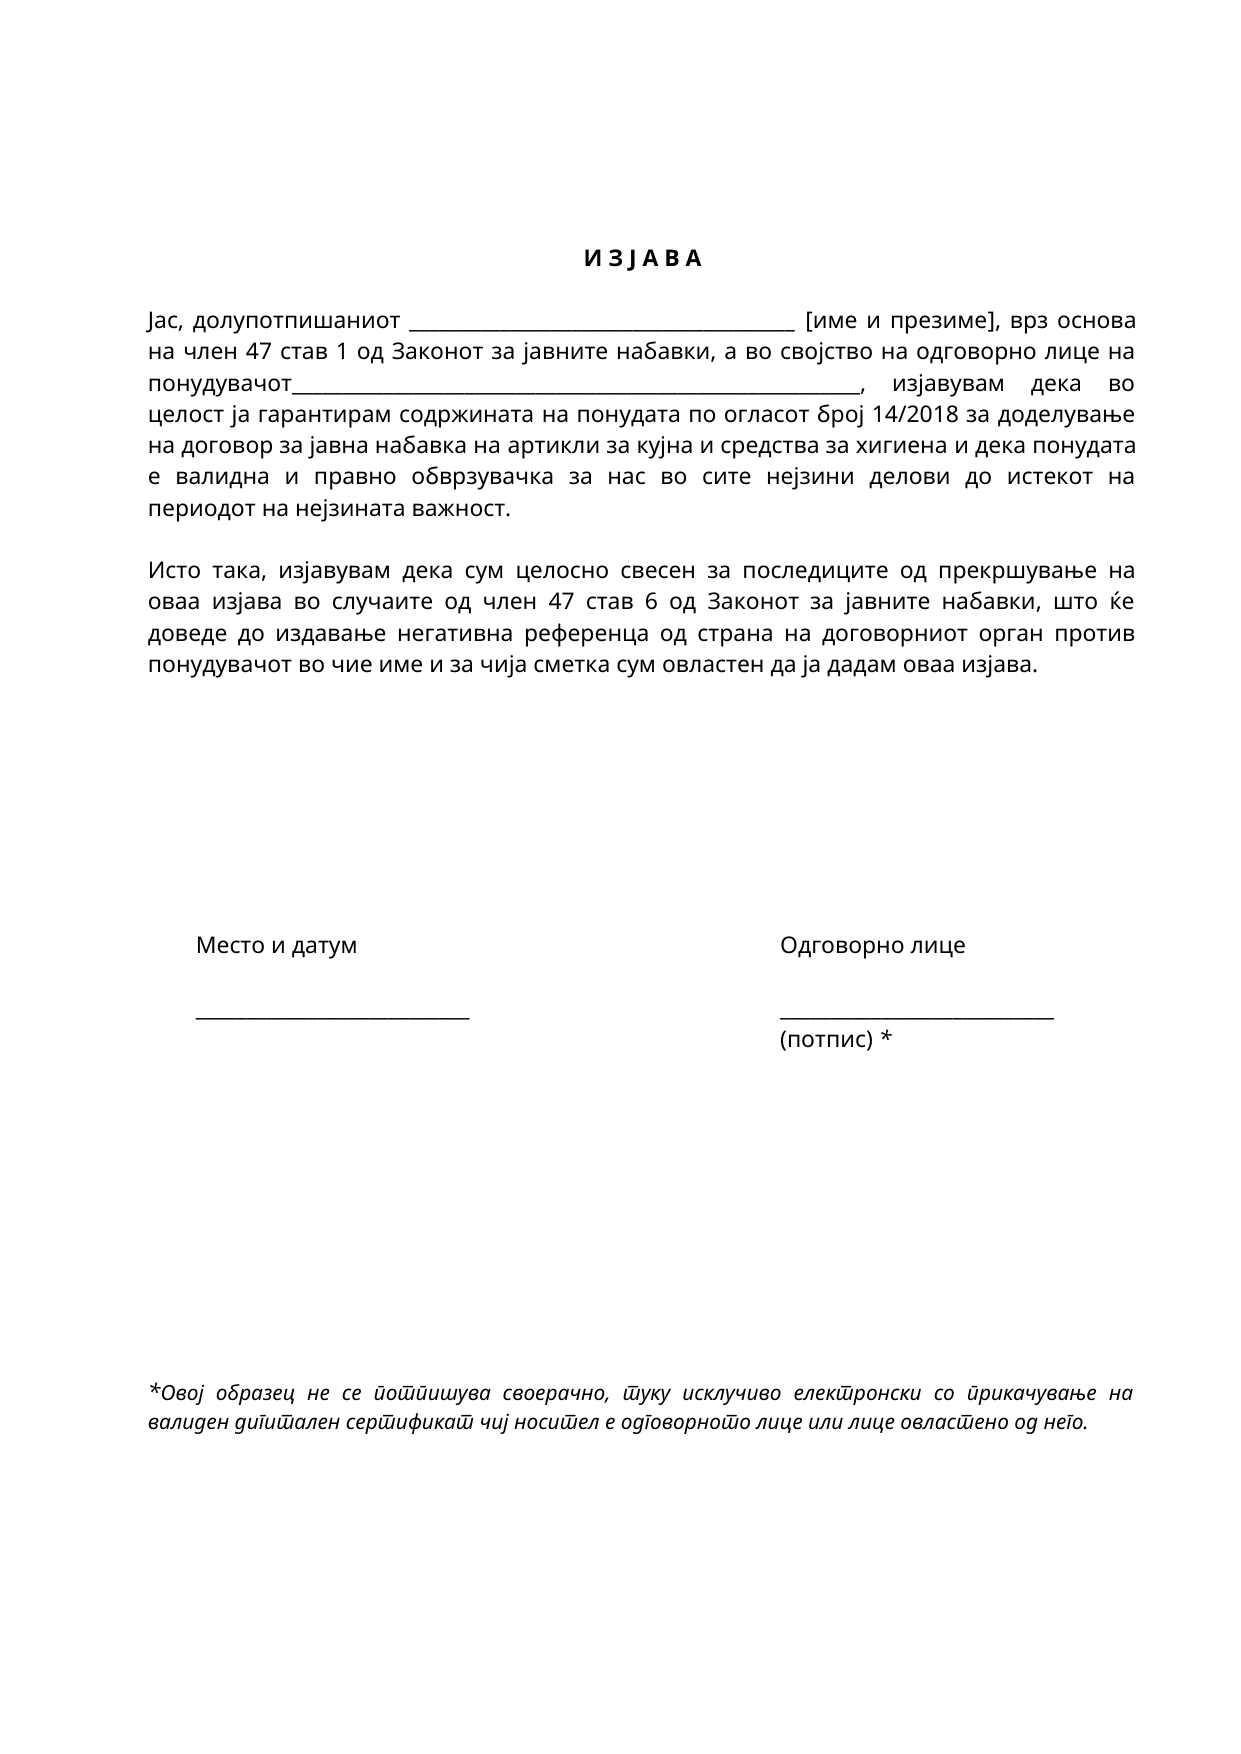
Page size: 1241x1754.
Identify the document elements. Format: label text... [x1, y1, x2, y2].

table_header Одговорно лице ___________________________ (потпис) * [769, 929, 1100, 1063]
text Јас, долупотпишаниот ______________________________________ [име и презиме], врз основа на член 47 став 1 од Законот за јавните набавки, а во својство на одговорно лице на понудувачот________________________________________________________, изјавувам дека во целост ја гарантирам содржината на понудата по огласот број 14/2018 за доделување на договор за јавна набавка на артикли за кујна и средства за хигиена и дека понудата е валидна и правно обврзувачка за нас во сите нејзини делови до истекот на периодот на нејзината важност. [148, 304, 1137, 523]
text И З Ј А В А [148, 241, 1137, 273]
text Исто така, изјавувам дека сум целосно свесен за последиците од прекршување на оваа изјава во случаите од член 47 став 6 од Законот за јавните набавки, што ќе доведе до издавање негативна референца од страна на договорниот орган против понудувачот во чие име и за чија сметка сум овластен да ја дадам оваа изјава. [148, 554, 1137, 679]
table_header Место и датум ___________________________ [184, 929, 769, 1063]
text *Овој образец не се потпишува своерачно, туку исклучиво електронски со прикачување на валиден дигитален сертификат чиј носител е одговорното лице или лице овластено од него. [148, 1376, 1137, 1435]
